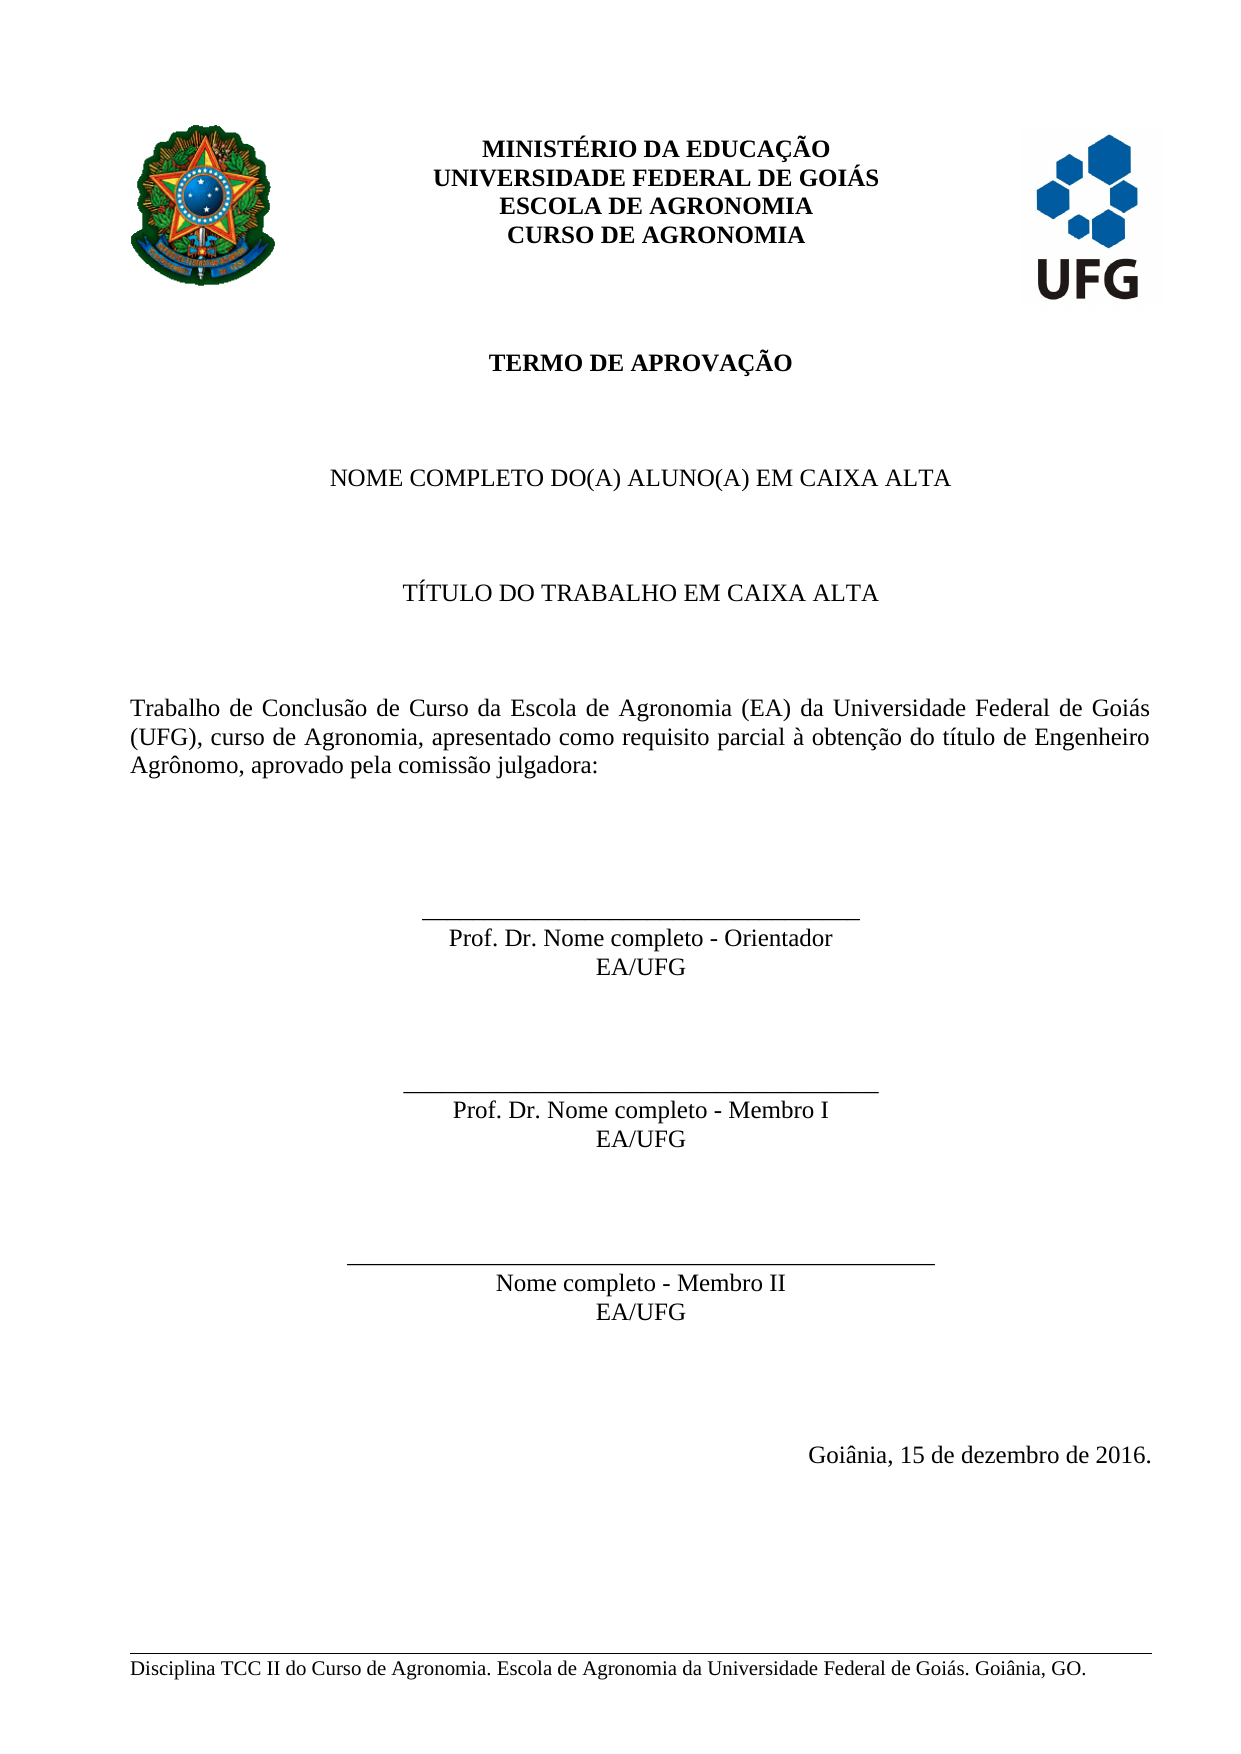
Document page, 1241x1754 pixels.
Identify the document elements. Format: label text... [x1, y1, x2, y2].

text TERMO DE APROVAÇÃO [130, 348, 1152, 377]
text Prof. Dr. Nome completo - Orientador [130, 923, 1152, 952]
text TÍTULO DO TRABALHO EM CAIXA ALTA [130, 578, 1152, 607]
text EA/UFG [130, 1297, 1152, 1326]
text ______________________________________ [130, 1067, 1152, 1096]
text NOME COMPLETO DO(A) ALUNO(A) EM CAIXA ALTA [130, 463, 1152, 492]
text _______________________________________________ [130, 1239, 1152, 1268]
text Prof. Dr. Nome completo - Membro I [130, 1096, 1152, 1124]
picture [128, 124, 277, 289]
text ___________________________________ [130, 894, 1152, 923]
text Trabalho de Conclusão de Curso da Escola de Agronomia (EA) da Universidade Federal de Goiás (UFG), curso de Agronomia, apresentado como requisito parcial à obtenção do título de Engenheiro Agrônomo, aprovado pela comissão julgadora: [130, 693, 1152, 779]
text Goiânia, 15 de dezembro de 2016. [130, 1441, 1152, 1469]
text EA/UFG [130, 952, 1152, 981]
picture [1019, 123, 1162, 309]
text EA/UFG [130, 1124, 1152, 1153]
text Nome completo - Membro II [130, 1268, 1152, 1297]
